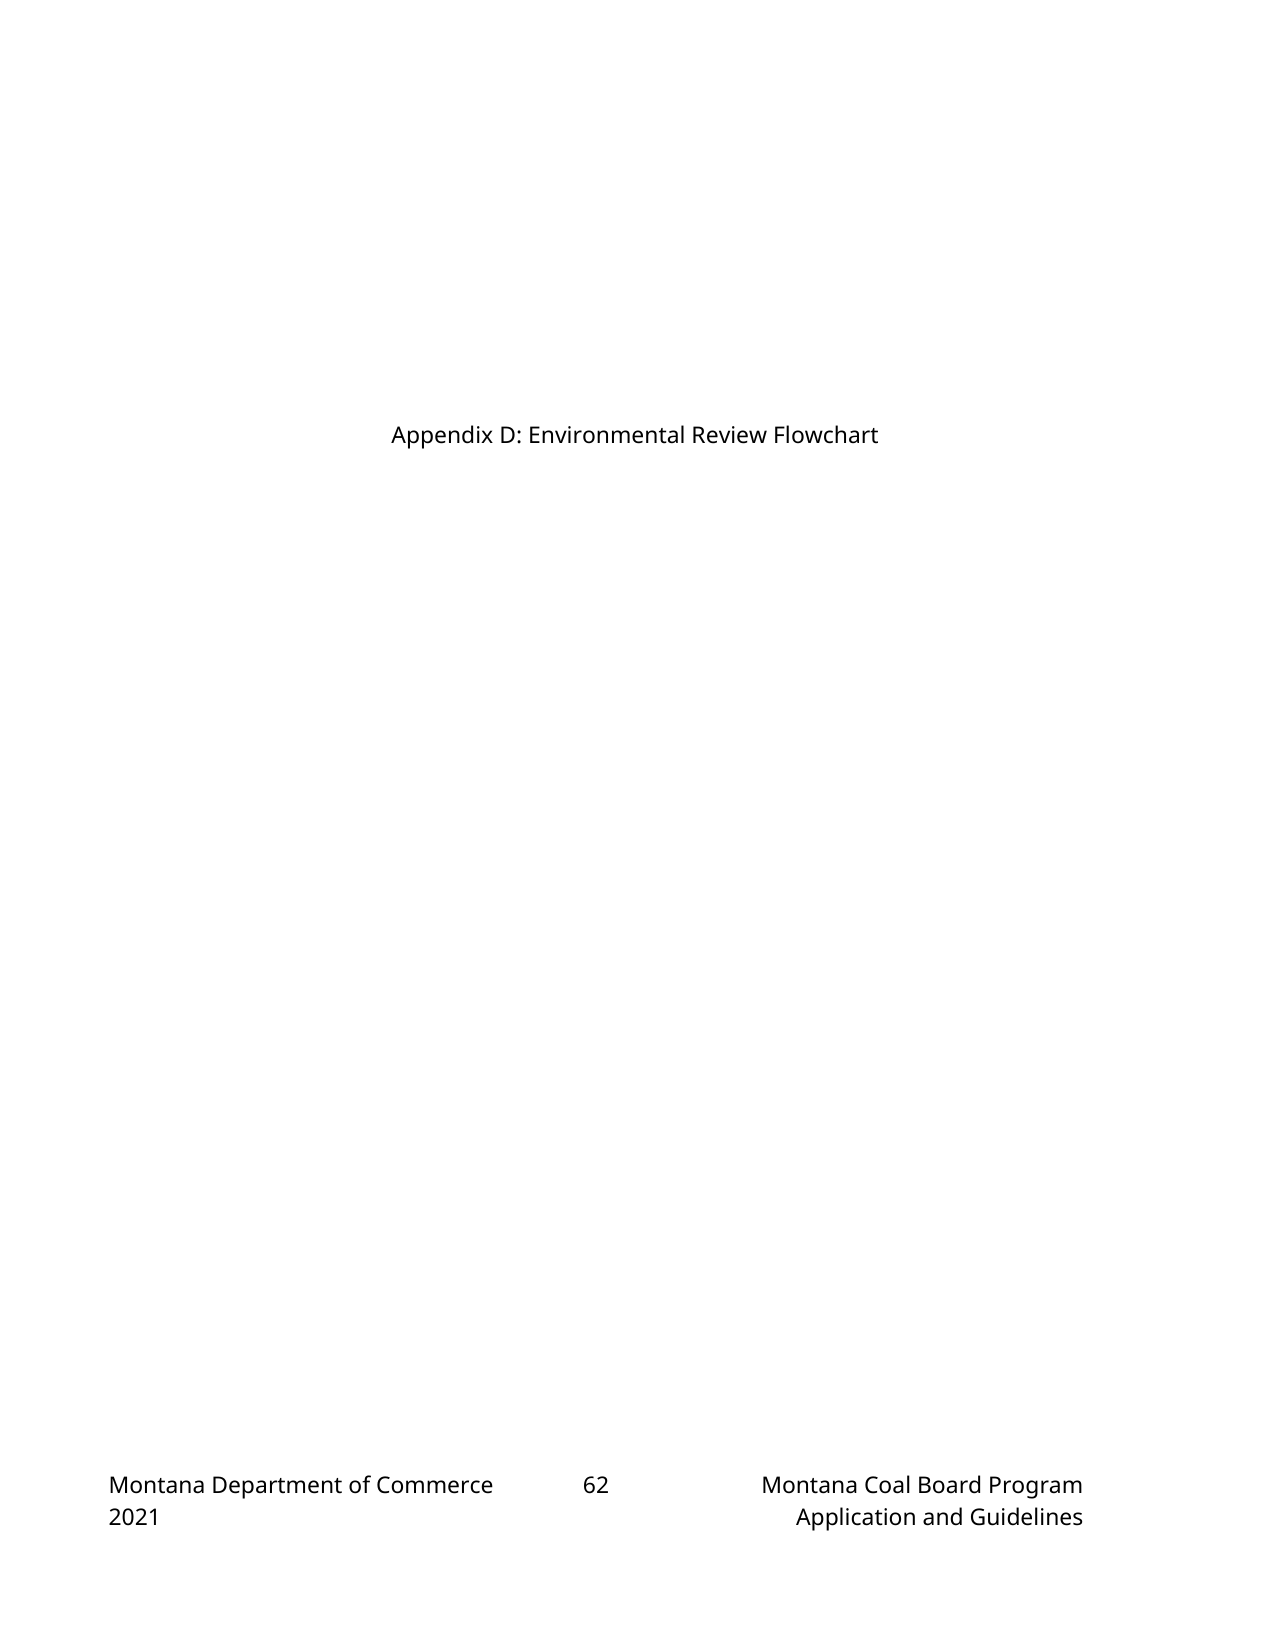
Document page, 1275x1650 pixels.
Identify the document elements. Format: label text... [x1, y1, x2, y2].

text Appendix D: Environmental Review Flowchart [121, 419, 1149, 450]
